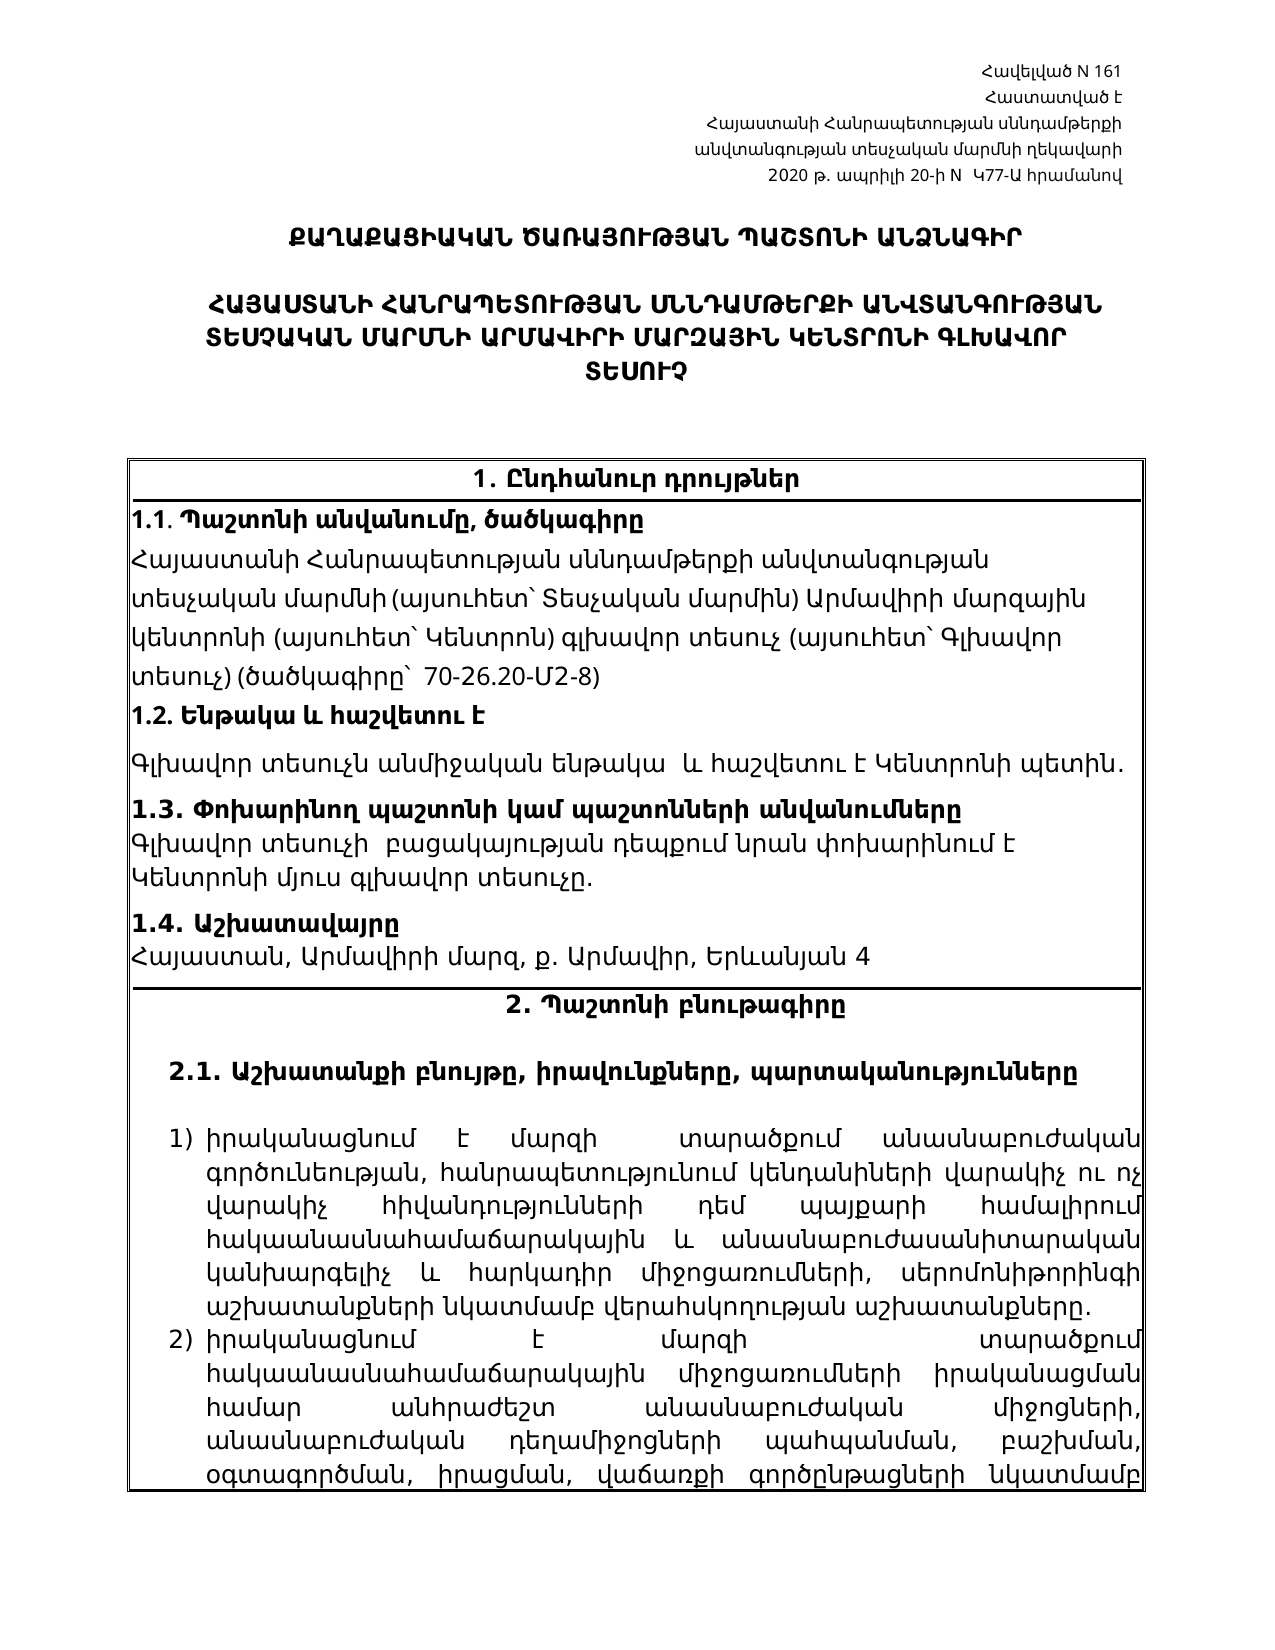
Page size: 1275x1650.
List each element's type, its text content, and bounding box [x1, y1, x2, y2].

table_cell 1.1. Պաշտոնի անվանումը, ծածկագիրը Հայաստանի Հանրապետության սննդամթերքի անվտանգության տեսչական մարմնի (այսուհետ՝ Տեսչական մարմին) Արմավիրի մարզային կենտրոնի (այսուհետ՝ Կենտրոն) գլխավոր տեսուչ (այսուհետ՝ Գլխավոր տեսուչ) (ծածկագիրը՝ 70-26.20-Մ2-8) 1.2. Ենթակա և հաշվետու է Գլխավոր տեսուչն անմիջական ենթակա և հաշվետու է Կենտրոնի պետին․ 1.3. Փոխարինող պաշտոնի կամ պաշտոնների անվանումները Գլխավոր տեսուչի բացակայության դեպքում նրան փոխարինում է Կենտրոնի մյուս գլխավոր տեսուչը. 1.4. Աշխատավայրը Հայաստան, Արմավիրի մարզ, ք․ Արմավիր, Երևանյան 4 [130, 499, 1142, 987]
text Հայաստանի Հանրապետության սննդամթերքի [150, 111, 1122, 134]
text 2020 թ. ապրիլի 20-ի N Կ77-Ա հրամանով [150, 163, 1122, 186]
text անվտանգության տեսչական մարմնի ղեկավարի [150, 137, 1122, 160]
table_header 1․ Ընդհանուր դրույթներ [130, 461, 1142, 499]
text ՔԱՂԱՔԱՑԻԱԿԱՆ ԾԱՌԱՅՈՒԹՅԱՆ ՊԱՇՏՈՆԻ ԱՆՁՆԱԳԻՐ [150, 223, 1122, 252]
text Հաստատված է [150, 85, 1122, 108]
text Հավելված N 161 [150, 59, 1122, 82]
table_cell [130, 987, 1142, 1489]
text ՀԱՅԱՍՏԱՆԻ ՀԱՆՐԱՊԵՏՈՒԹՅԱՆ ՍՆՆԴԱՄԹԵՐՔԻ ԱՆՎՏԱՆԳՈՒԹՅԱՆ ՏԵՍՉԱԿԱՆ ՄԱՐՄՆԻ ԱՐՄԱՎԻՐԻ ՄԱՐԶԱՅԻՆ ԿԵՆՏՐՈՆԻ ԳԼԽԱՎՈՐ ՏԵՍՈՒՉ [150, 290, 1122, 386]
